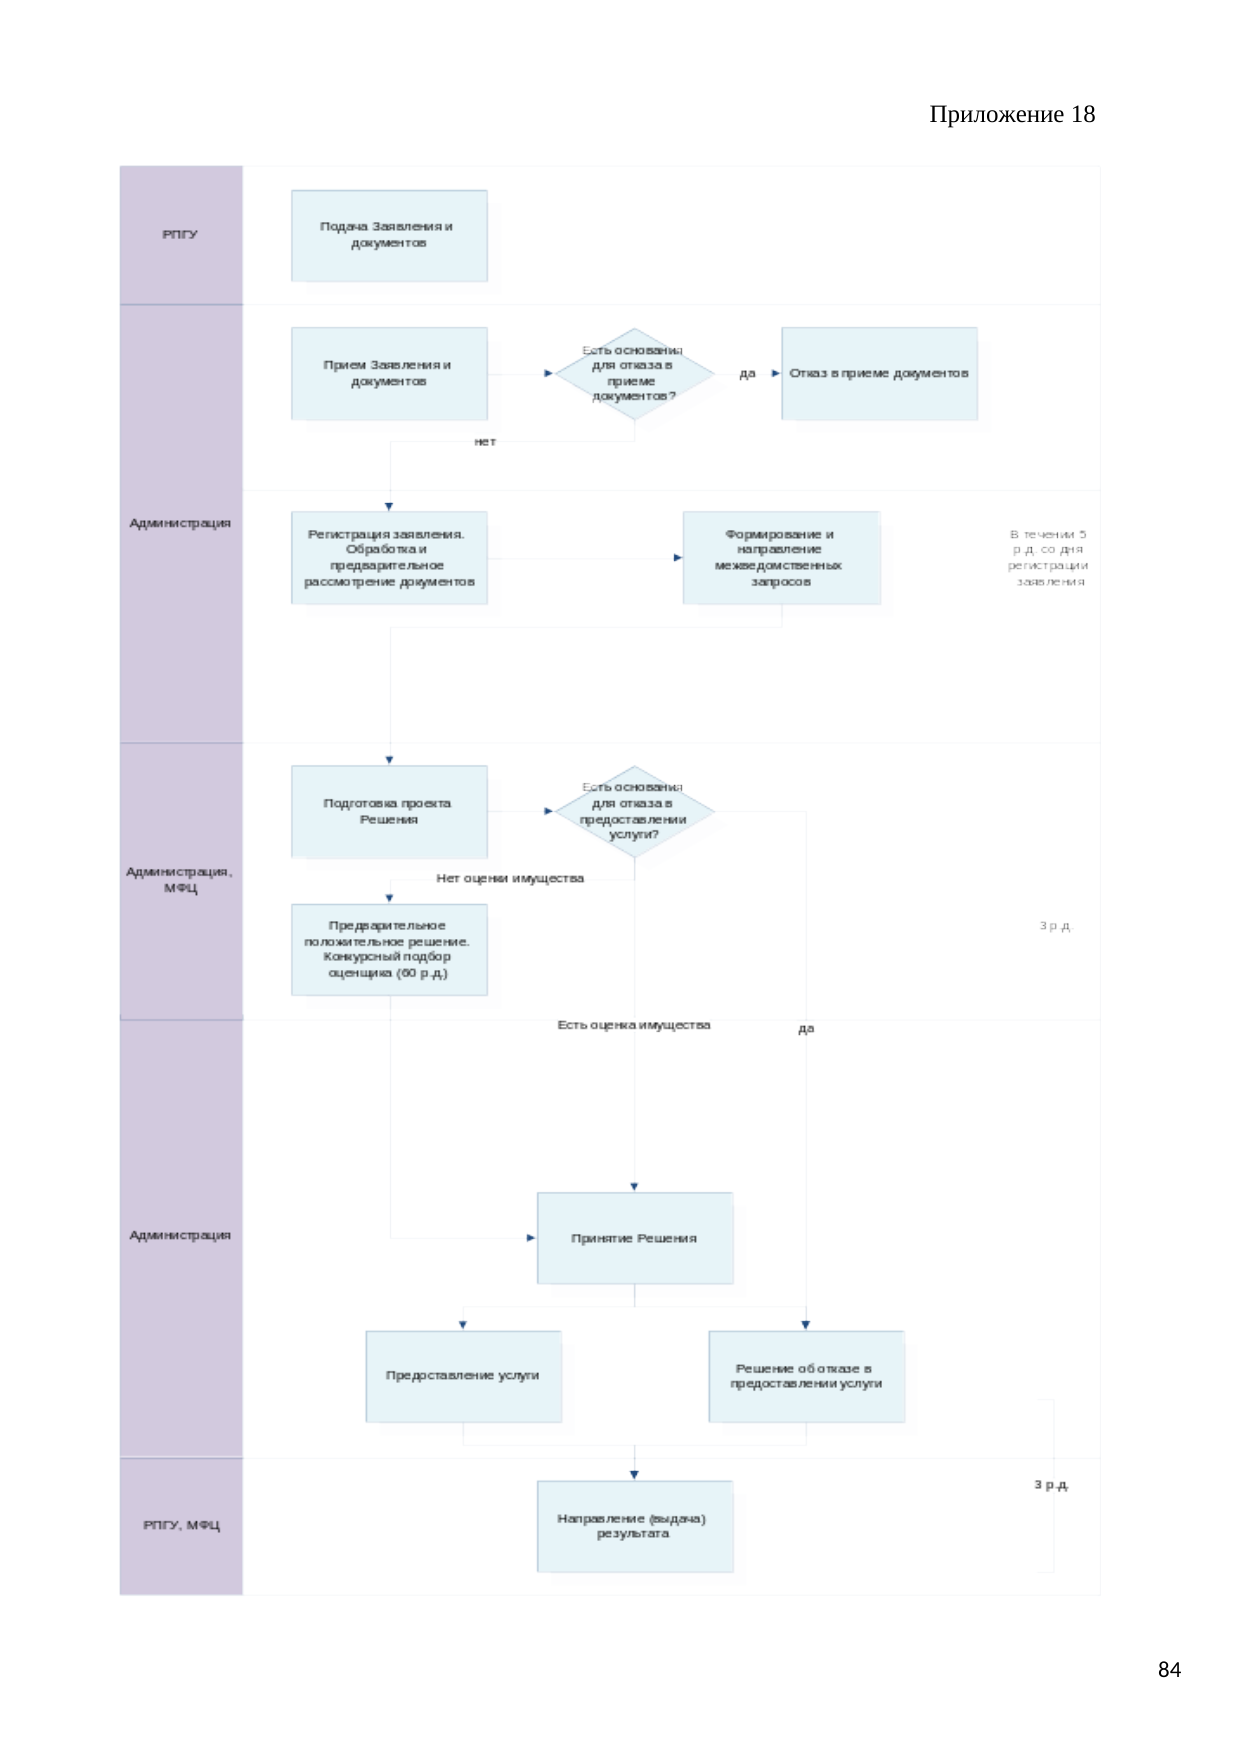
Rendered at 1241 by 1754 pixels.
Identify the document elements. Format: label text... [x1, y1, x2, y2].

text Приложение 18 [871, 99, 1181, 127]
